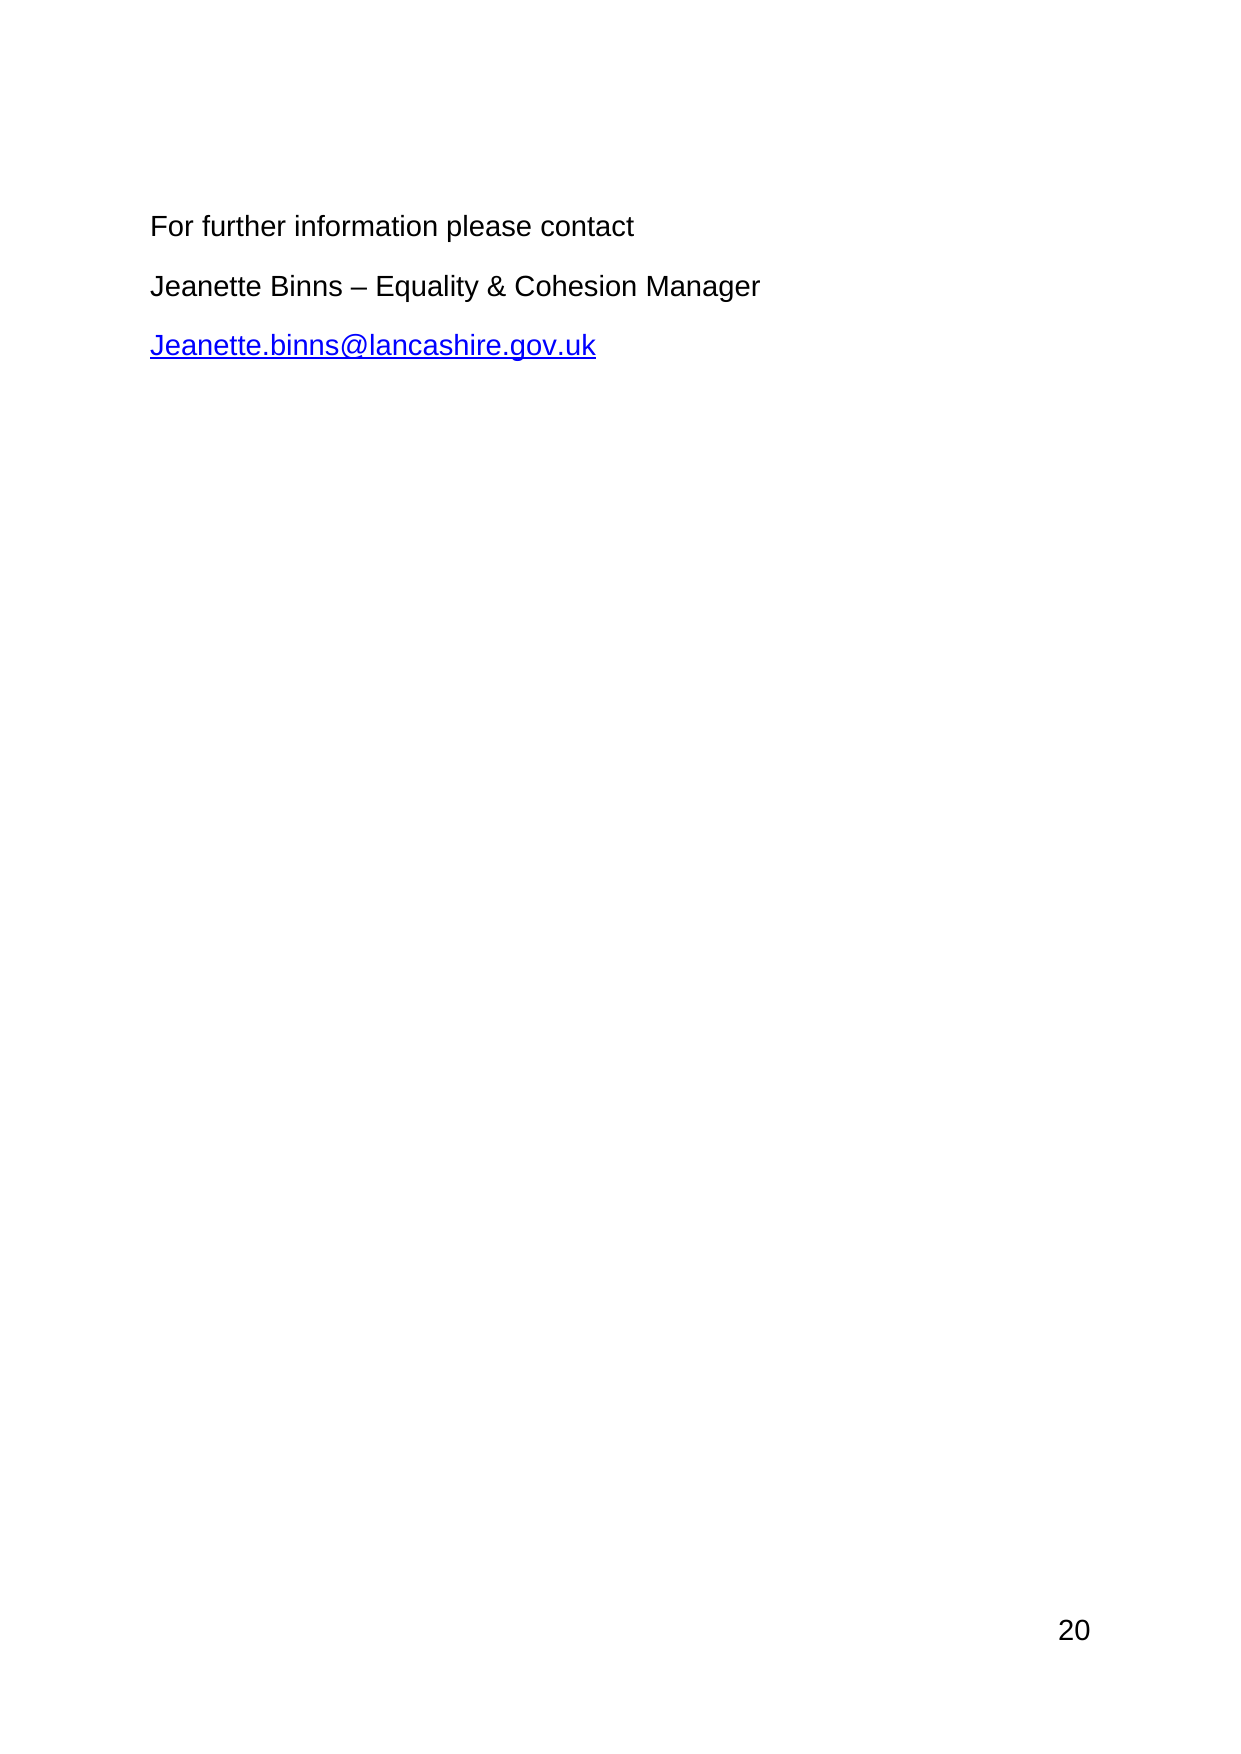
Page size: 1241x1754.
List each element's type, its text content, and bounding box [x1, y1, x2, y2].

text For further information please contact [150, 209, 1090, 243]
text Jeanette Binns – Equality & Cohesion Manager [150, 269, 1090, 302]
text Jeanette.binns@lancashire.gov.uk [150, 328, 1090, 362]
